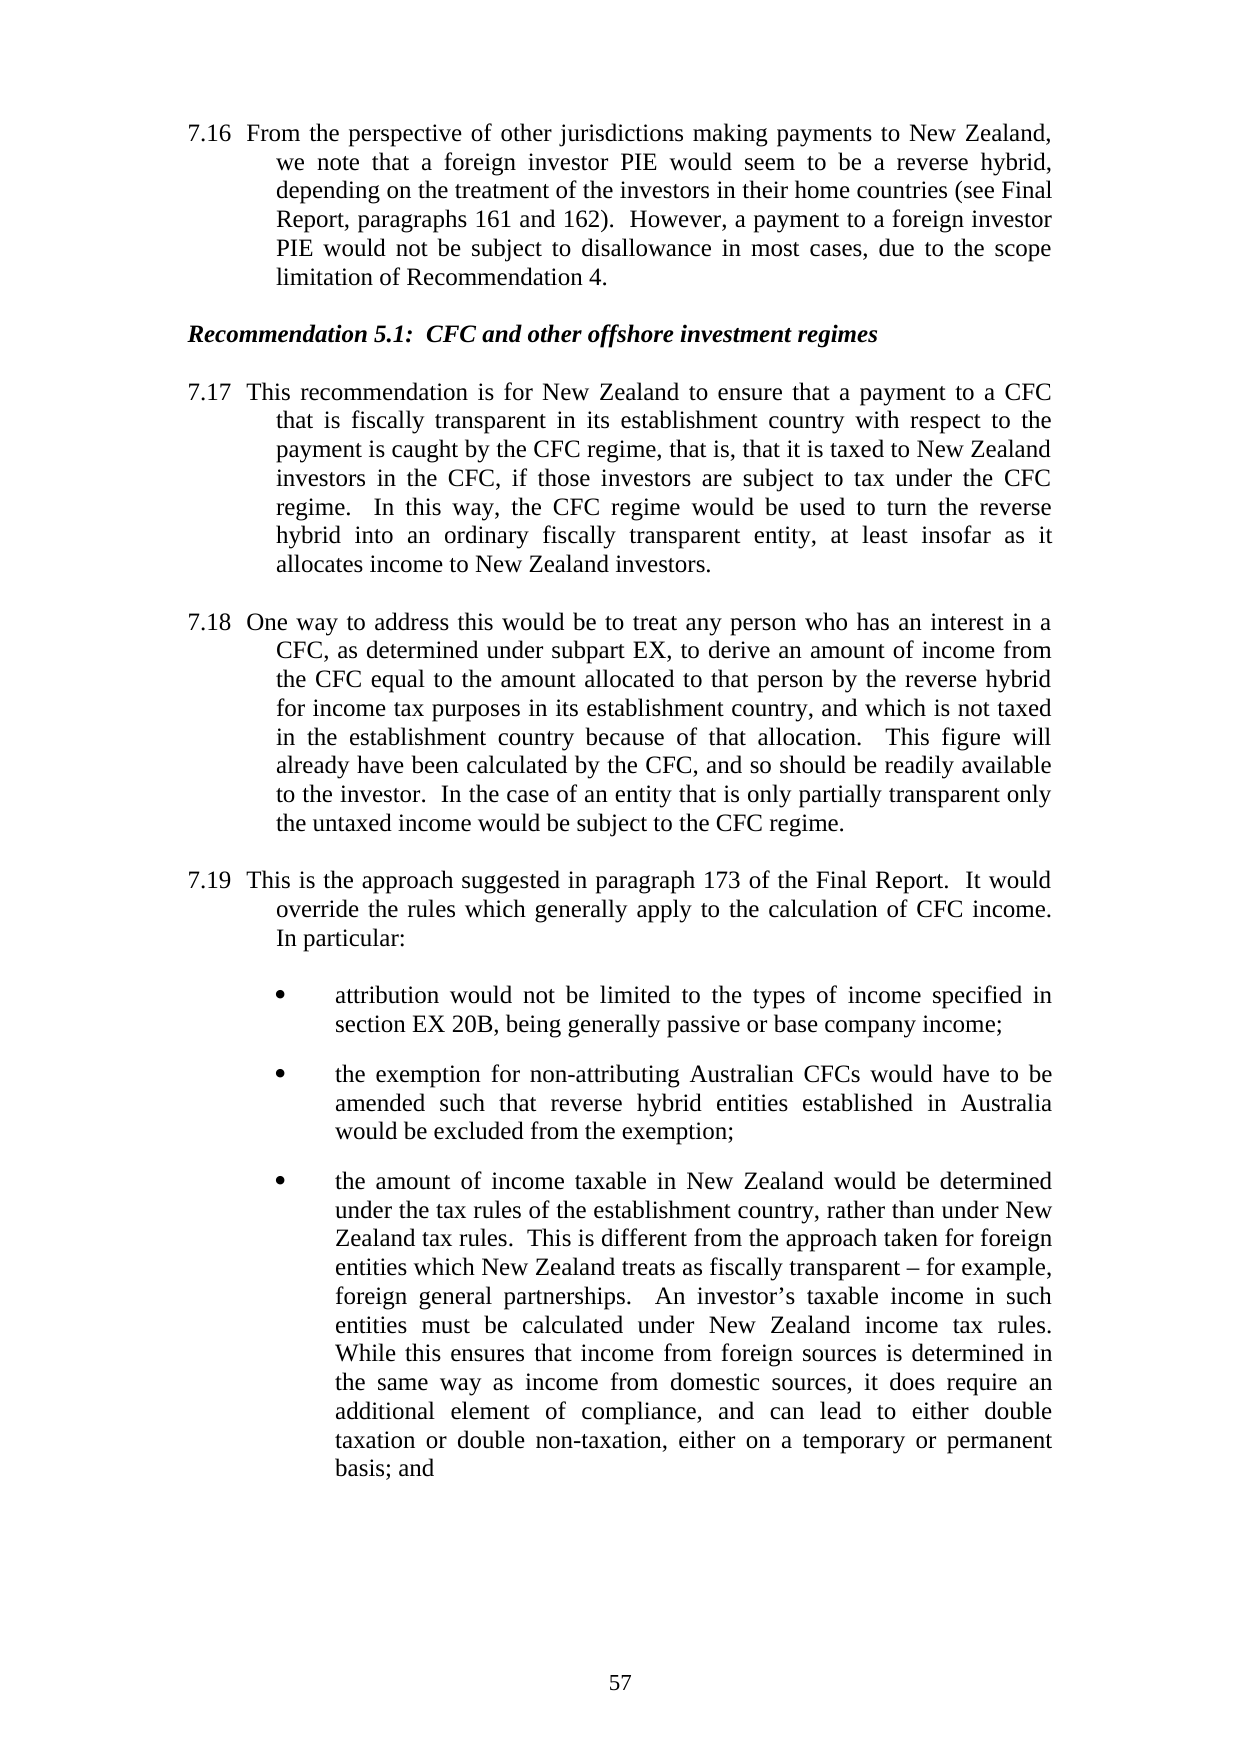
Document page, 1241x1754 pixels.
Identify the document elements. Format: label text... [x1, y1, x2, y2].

text This is the approach suggested in paragraph 173 of the Final Report. It would override the rules which generally apply to the calculation of CFC income. In particular: [187, 866, 1053, 952]
text the amount of income taxable in New Zealand would be determined under the tax rules of the establishment country, rather than under New Zealand tax rules. This is different from the approach taken for foreign entities which New Zealand treats as fiscally transparent – for example, foreign general partnerships. An investor’s taxable income in such entities must be calculated under New Zealand income tax rules. While this ensures that income from foreign sources is determined in the same way as income from domestic sources, it does require an additional element of compliance, and can lead to either double taxation or double non-taxation, either on a temporary or permanent basis; and [276, 1166, 1053, 1482]
text the exemption for non-attributing Australian CFCs would have to be amended such that reverse hybrid entities established in Australia would be excluded from the exemption; [276, 1059, 1053, 1145]
text attribution would not be limited to the types of income specified in section EX 20B, being generally passive or base company income; [276, 981, 1053, 1038]
text From the perspective of other jurisdictions making payments to New Zealand, we note that a foreign investor PIE would seem to be a reverse hybrid, depending on the treatment of the investors in their home countries (see Final Report, paragraphs 161 and 162). However, a payment to a foreign investor PIE would not be subject to disallowance in most cases, due to the scope limitation of Recommendation 4. [187, 118, 1053, 291]
text This recommendation is for New Zealand to ensure that a payment to a CFC that is fiscally transparent in its establishment country with respect to the payment is caught by the CFC regime, that is, that it is taxed to New Zealand investors in the CFC, if those investors are subject to tax under the CFC regime. In this way, the CFC regime would be used to turn the reverse hybrid into an ordinary fiscally transparent entity, at least insofar as it allocates income to New Zealand investors. [187, 377, 1053, 578]
text One way to address this would be to treat any person who has an interest in a CFC, as determined under subpart EX, to derive an amount of income from the CFC equal to the amount allocated to that person by the reverse hybrid for income tax purposes in its establishment country, and which is not taxed in the establishment country because of that allocation. This figure will already have been calculated by the CFC, and so should be readily available to the investor. In the case of an entity that is only partially transparent only the untaxed income would be subject to the CFC regime. [187, 607, 1053, 837]
subtitle Recommendation 5.1: CFC and other offshore investment regimes [187, 319, 1053, 348]
